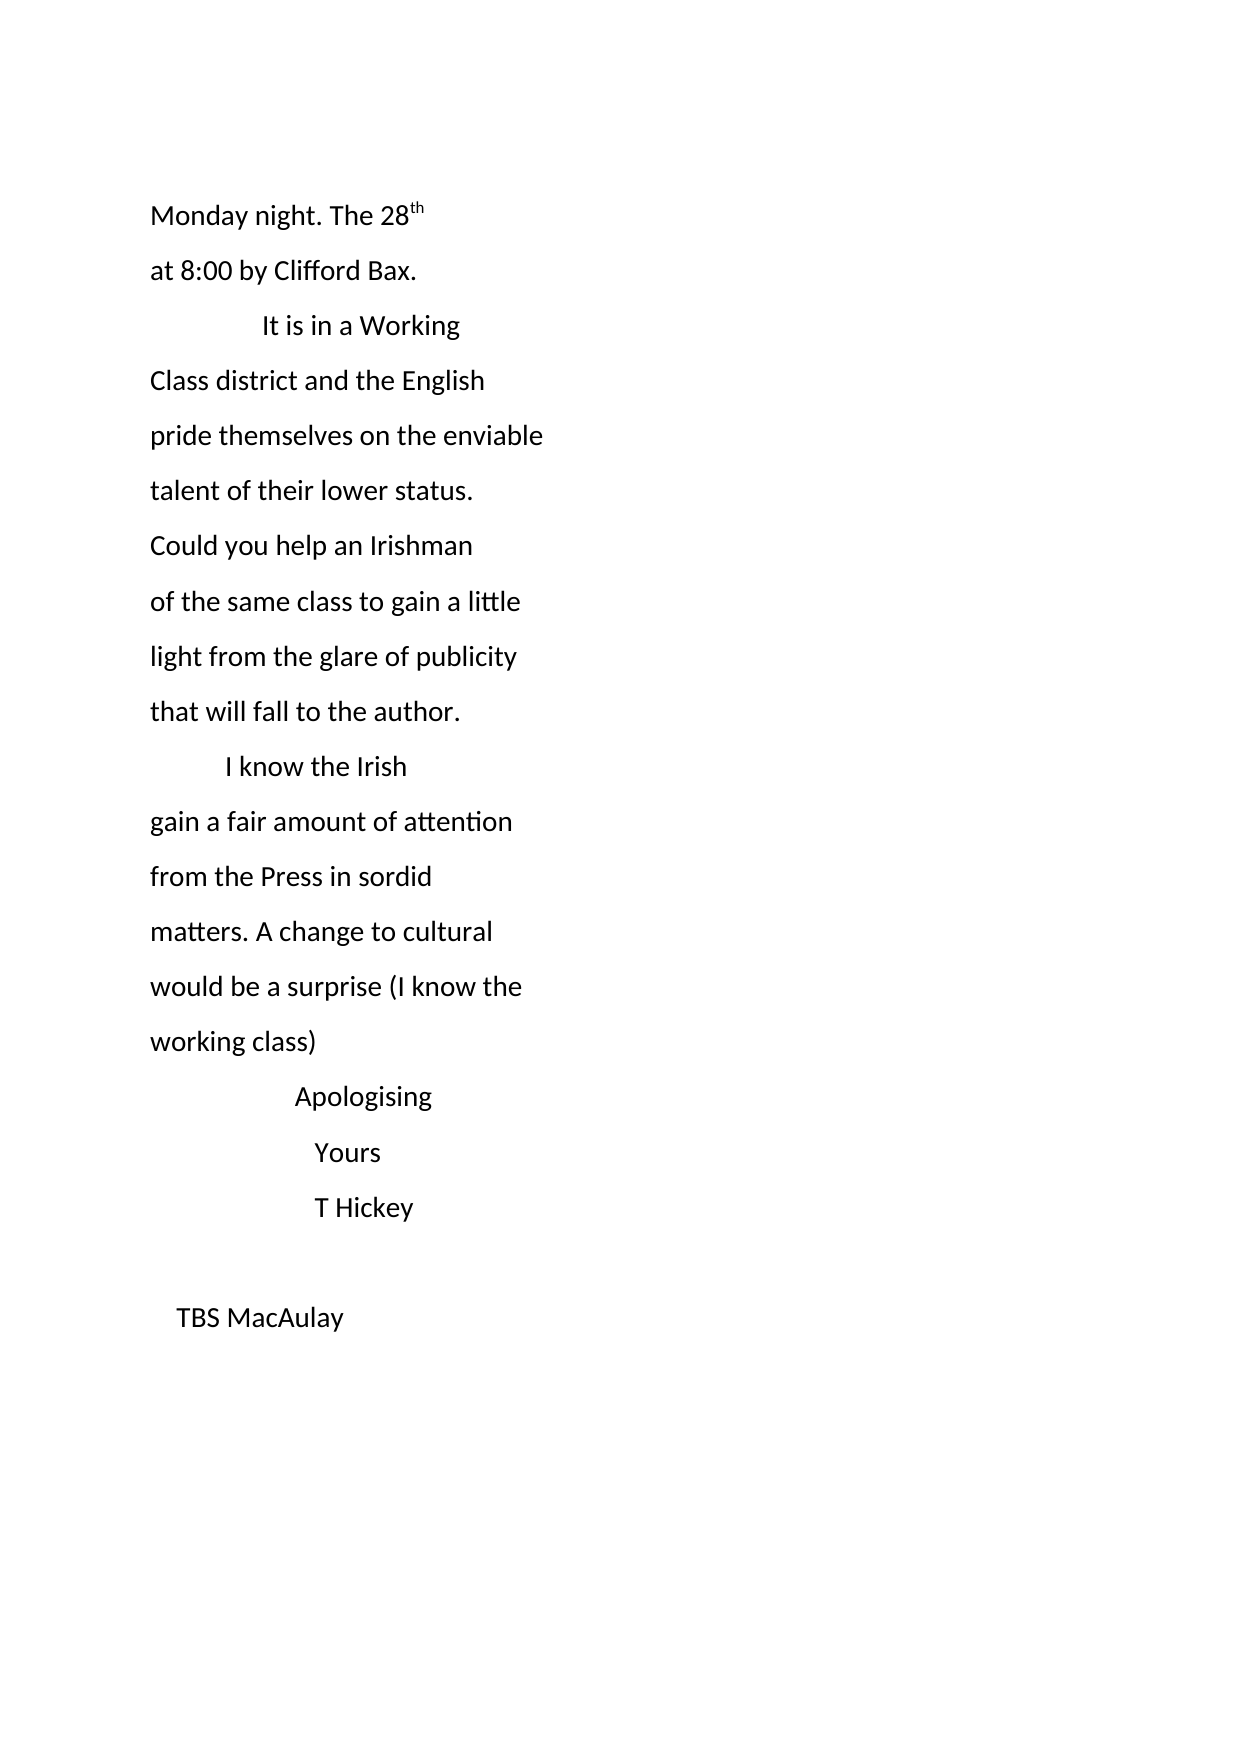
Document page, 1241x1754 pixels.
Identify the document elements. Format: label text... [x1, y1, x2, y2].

text would be a surprise (I know the [150, 968, 1090, 1004]
text TBS MacAulay [150, 1299, 1090, 1334]
text matters. A change to cultural [150, 913, 1090, 949]
text light from the glare of publicity [150, 638, 1090, 673]
text at 8:00 by Clifford Bax. [150, 252, 1090, 288]
text It is in a Working [150, 307, 1090, 343]
text of the same class to gain a little [150, 583, 1090, 618]
text from the Press in sordid [150, 858, 1090, 894]
text talent of their lower status. [150, 472, 1090, 508]
text Monday night. The 28th [150, 197, 1090, 232]
text Yours [150, 1134, 1090, 1169]
text I know the Irish [150, 748, 1090, 783]
text pride themselves on the enviable [150, 417, 1090, 453]
text working class) [150, 1023, 1090, 1059]
text Class district and the English [150, 362, 1090, 398]
text Apologising [150, 1078, 1090, 1114]
text T Hickey [150, 1189, 1090, 1224]
text Could you help an Irishman [150, 527, 1090, 563]
text that will fall to the author. [150, 693, 1090, 728]
text gain a fair amount of attention [150, 803, 1090, 839]
